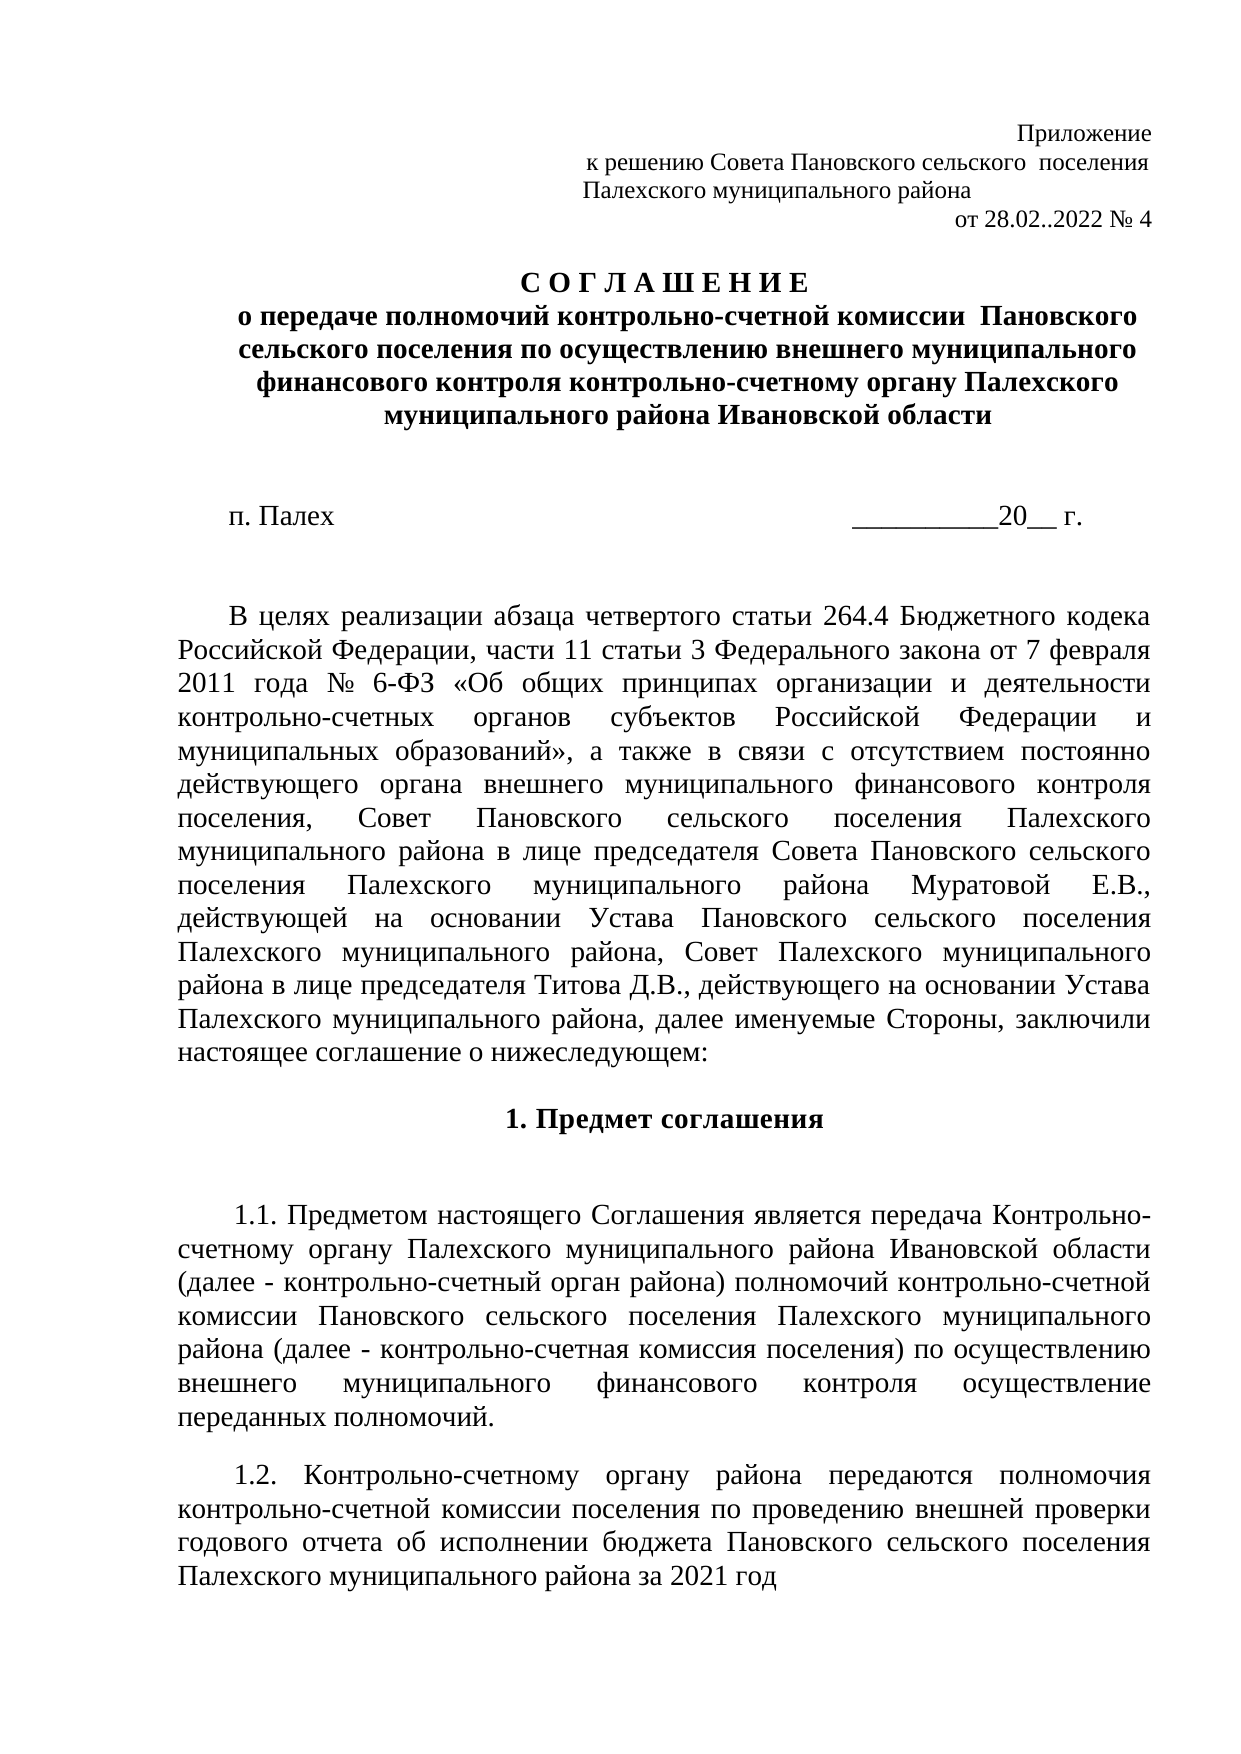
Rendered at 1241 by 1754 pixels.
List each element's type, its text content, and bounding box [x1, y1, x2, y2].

text от 28.02..2022 № 4 [177, 204, 1152, 233]
text 1. Предмет соглашения [177, 1102, 1152, 1135]
text о передаче полномочий контрольно-счетной комиссии Пановского сельского поселения по осуществлению внешнего муниципального финансового контроля контрольно-счетному органу Палехского муниципального района Ивановской области [224, 299, 1152, 431]
text Приложение [177, 118, 1152, 147]
text 1.2. Контрольно-счетному органу района передаются полномочия контрольно-счетной комиссии поселения по проведению внешней проверки годового отчета об исполнении бюджета Пановского сельского поселения Палехского муниципального района за 2021 год [177, 1457, 1152, 1591]
text Палехского муниципального района [177, 176, 1152, 204]
text п. Палех __________20__ г. [228, 498, 1152, 531]
text к решению Совета Пановского сельского поселения [177, 147, 1152, 176]
text С О Г Л А Ш Е Н И Е [177, 266, 1151, 299]
text В целях реализации абзаца четвертого статьи 264.4 Бюджетного кодека Российской Федерации, части 11 статьи 3 Федерального закона от 7 февраля 2011 года № 6-ФЗ «Об общих принципах организации и деятельности контрольно-счетных органов субъектов Российской Федерации и муниципальных образований», а также в связи с отсутствием постоянно действующего органа внешнего муниципального финансового контроля поселения, Совет Пановского сельского поселения Палехского муниципального района в лице председателя Совета Пановского сельского поселения Палехского муниципального района Муратовой Е.В., действующей на основании Устава Пановского сельского поселения Палехского муниципального района, Совет Палехского муниципального района в лице председателя Титова Д.В., действующего на основании Устава Палехского муниципального района, далее именуемые Стороны, заключили настоящее соглашение о нижеследующем: [177, 598, 1152, 1068]
text 1.1. Предметом настоящего Соглашения является передача Контрольно-счетному органу Палехского муниципального района Ивановской области (далее - контрольно-счетный орган района) полномочий контрольно-счетной комиссии Пановского сельского поселения Палехского муниципального района (далее - контрольно-счетная комиссия поселения) по осуществлению внешнего муниципального финансового контроля осуществление переданных полномочий. [177, 1197, 1152, 1432]
